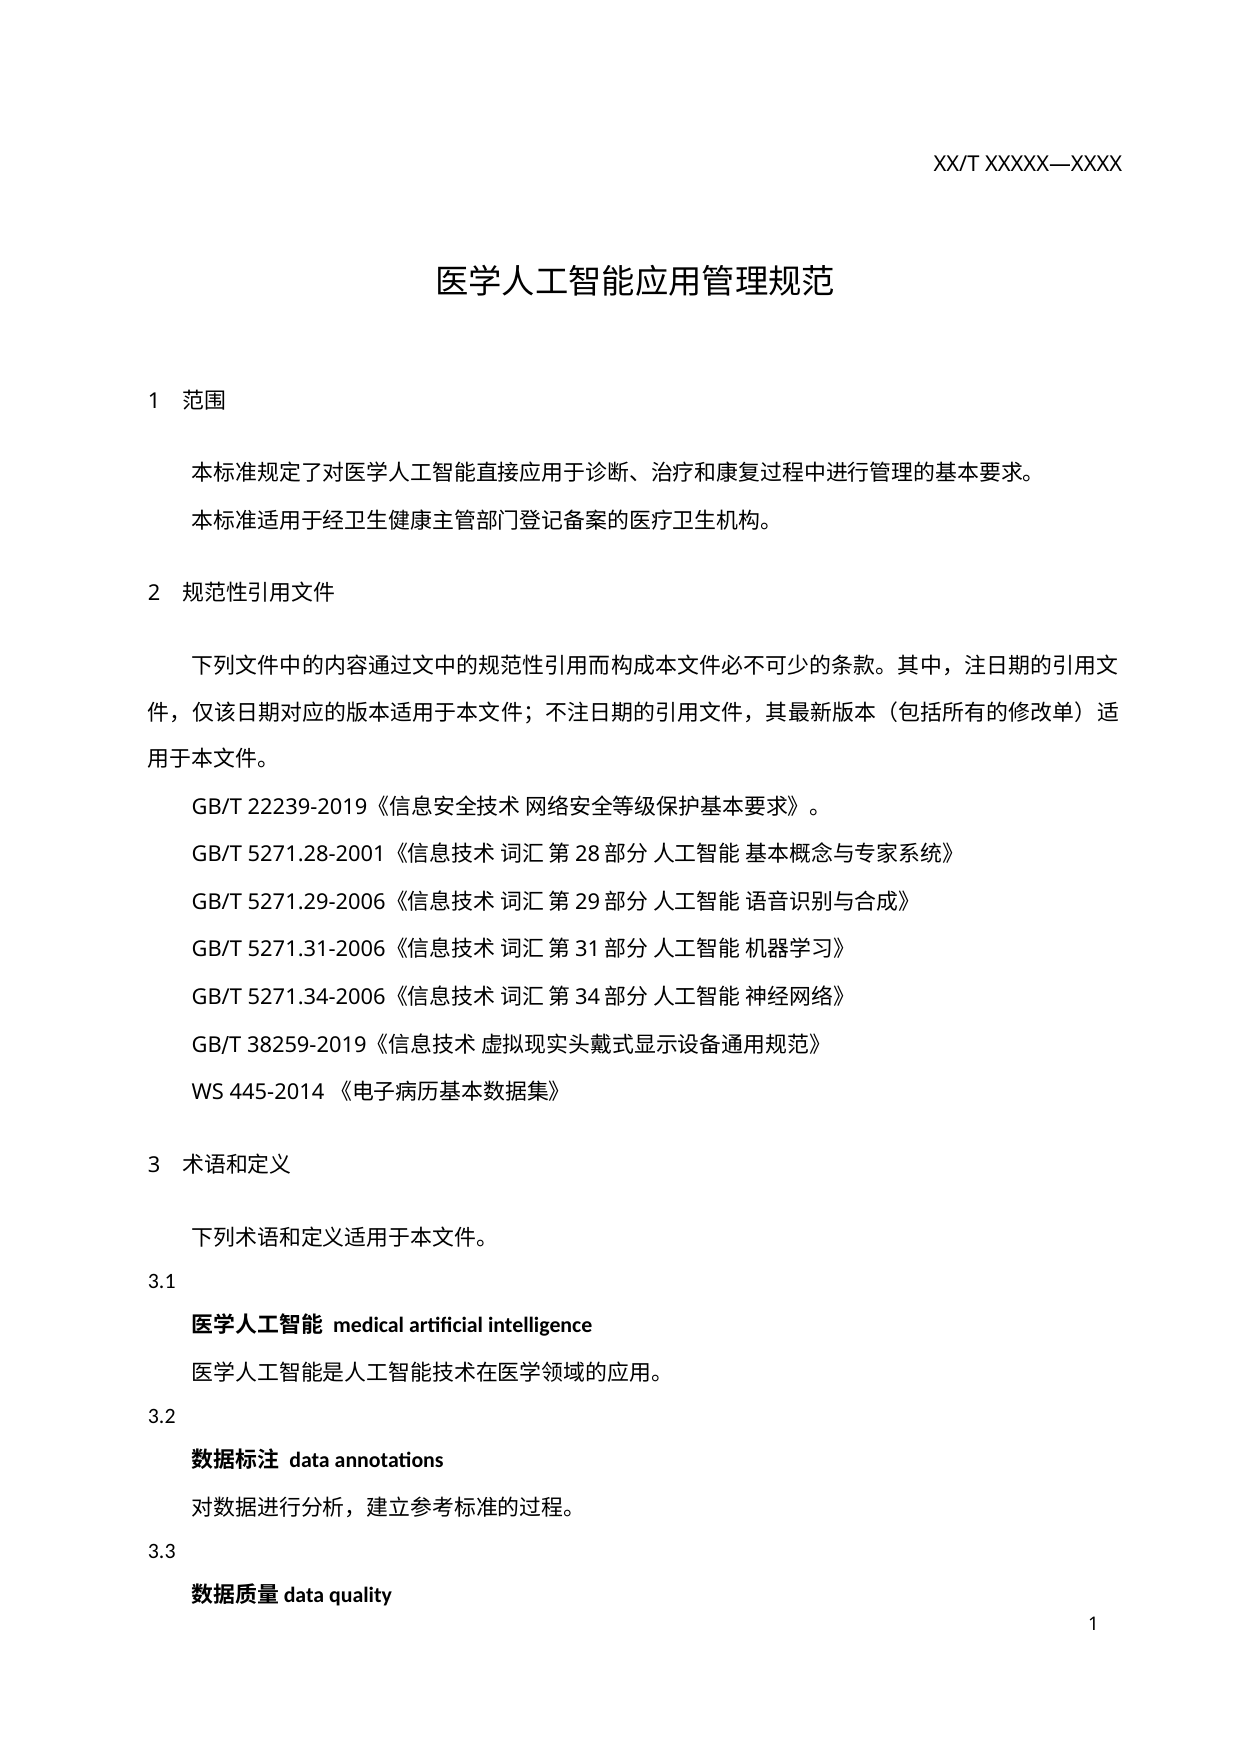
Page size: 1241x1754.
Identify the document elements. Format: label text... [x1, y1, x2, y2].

text 3.1 [148, 1267, 1122, 1294]
text 本标准适用于经卫生健康主管部门登记备案的医疗卫生机构。 [148, 503, 1122, 534]
text 数据质量data quality [148, 1577, 1122, 1609]
text GB/T 5271.28-2001《信息技术 词汇 第28部分 人工智能 基本概念与专家系统》 [148, 836, 1122, 868]
text 数据标注 data annotations [148, 1442, 1122, 1474]
text 术语和定义 [148, 1147, 1122, 1179]
text GB/T 22239-2019《信息安全技术 网络安全等级保护基本要求》。 [148, 789, 1122, 820]
text 规范性引用文件 [148, 575, 1122, 607]
text 医学人工智能 medical artificial intelligence [148, 1307, 1122, 1339]
text 本标准规定了对医学人工智能直接应用于诊断、治疗和康复过程中进行管理的基本要求。 [148, 455, 1122, 487]
text GB/T 5271.34-2006《信息技术 词汇 第34部分 人工智能 神经网络》 [148, 979, 1122, 1011]
text 对数据进行分析，建立参考标准的过程。 [148, 1489, 1122, 1521]
text 3.3 [148, 1537, 1122, 1564]
text 医学人工智能是人工智能技术在医学领域的应用。 [148, 1354, 1122, 1386]
text 3.2 [148, 1402, 1122, 1429]
text GB∕T 38259-2019《信息技术 虚拟现实头戴式显示设备通用规范》 [148, 1027, 1122, 1058]
text GB/T 5271.29-2006《信息技术 词汇 第29部分 人工智能 语音识别与合成》 [148, 884, 1122, 916]
text 范围 [148, 383, 1122, 414]
text GB/T 5271.31-2006《信息技术 词汇 第31部分 人工智能 机器学习》 [148, 931, 1122, 963]
text WS 445-2014 《电子病历基本数据集》 [148, 1074, 1122, 1106]
